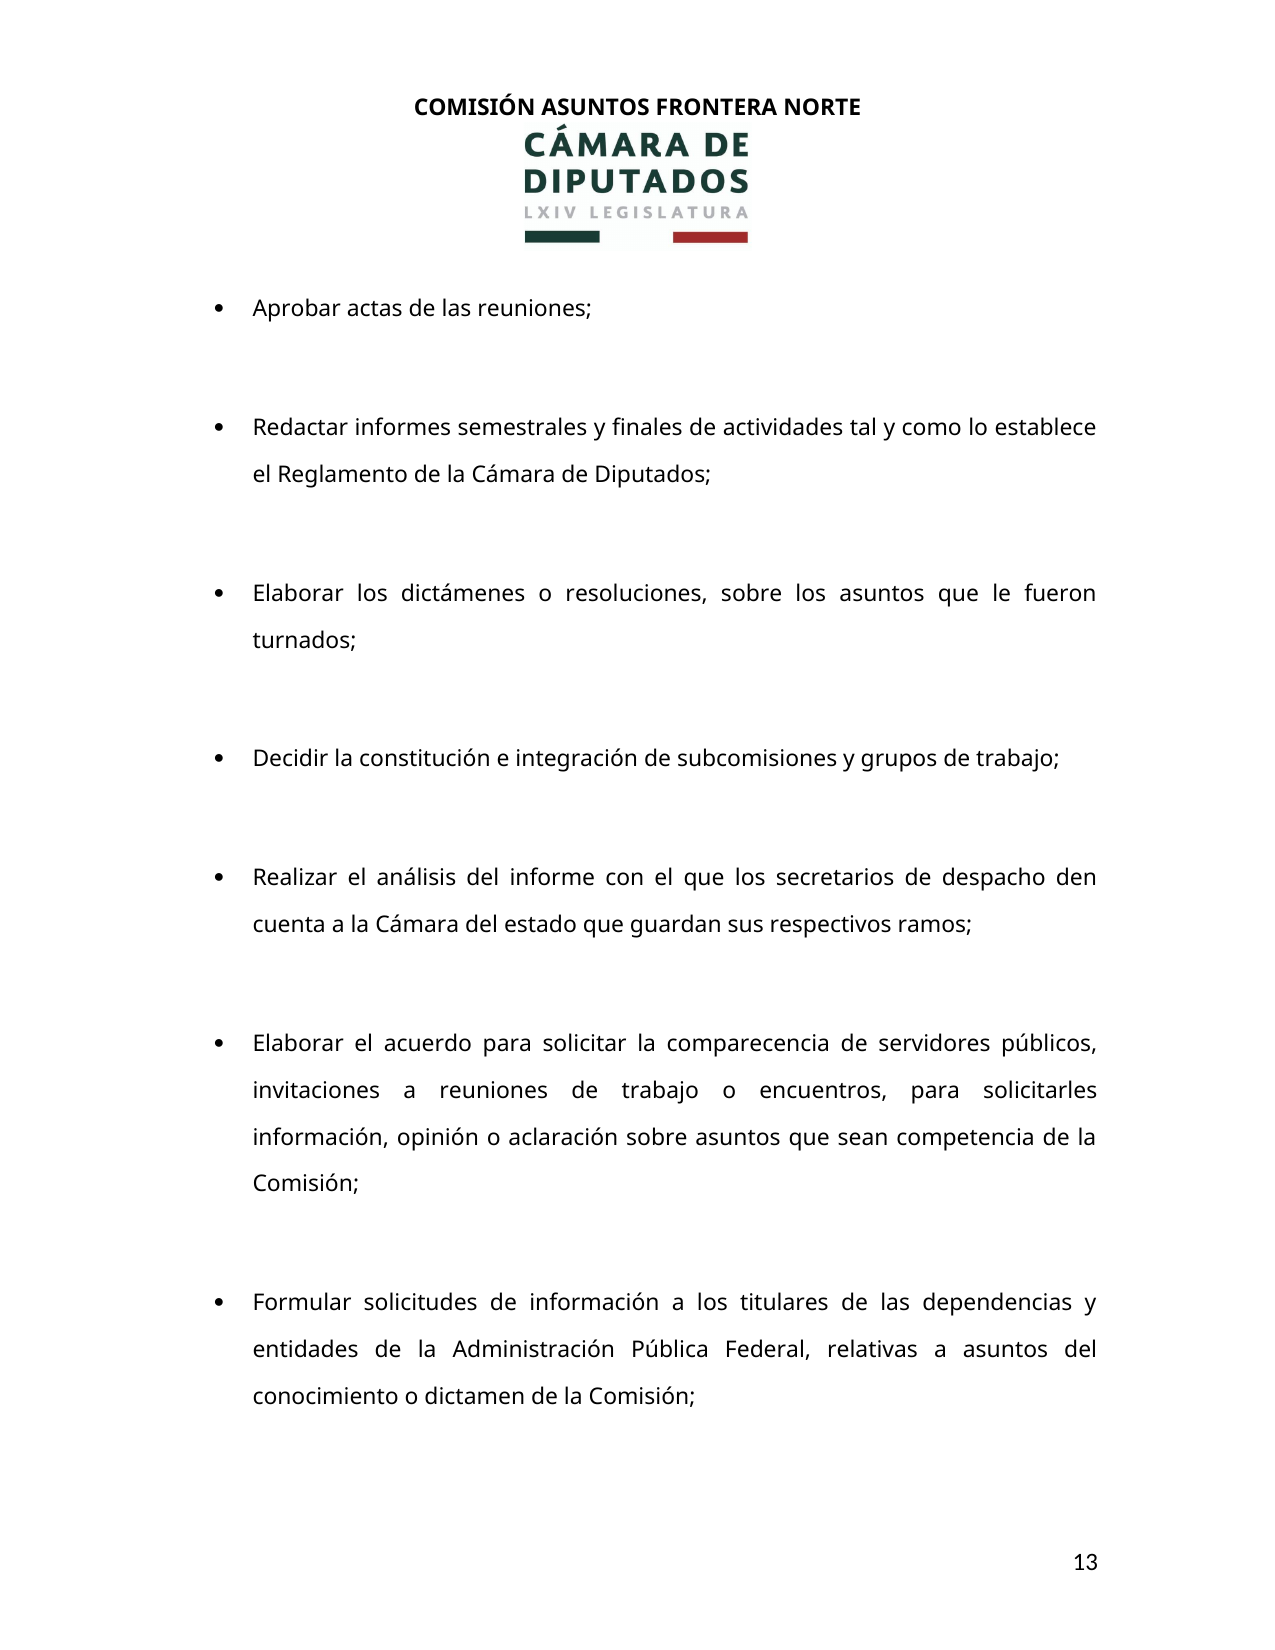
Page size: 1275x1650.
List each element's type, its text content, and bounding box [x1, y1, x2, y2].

list Elaborar los dictámenes o resoluciones, sobre los asuntos que le fueron turnados; [215, 577, 1098, 655]
list Realizar el análisis del informe con el que los secretarios de despacho den cuenta a la Cámara del estado que guardan sus respectivos ramos; [215, 861, 1098, 939]
picture [523, 122, 752, 251]
list Aprobar actas de las reuniones; [215, 292, 1098, 323]
list Elaborar el acuerdo para solicitar la comparecencia de servidores públicos, invitaciones a reuniones de trabajo o encuentros, para solicitarles información, opinión o aclaración sobre asuntos que sean competencia de la Comisión; [215, 1027, 1098, 1198]
list Formular solicitudes de información a los titulares de las dependencias y entidades de la Administración Pública Federal, relativas a asuntos del conocimiento o dictamen de la Comisión; [215, 1286, 1098, 1411]
list Decidir la constitución e integración de subcomisiones y grupos de trabajo; [215, 742, 1098, 773]
list Redactar informes semestrales y finales de actividades tal y como lo establece el Reglamento de la Cámara de Diputados; [215, 411, 1098, 489]
